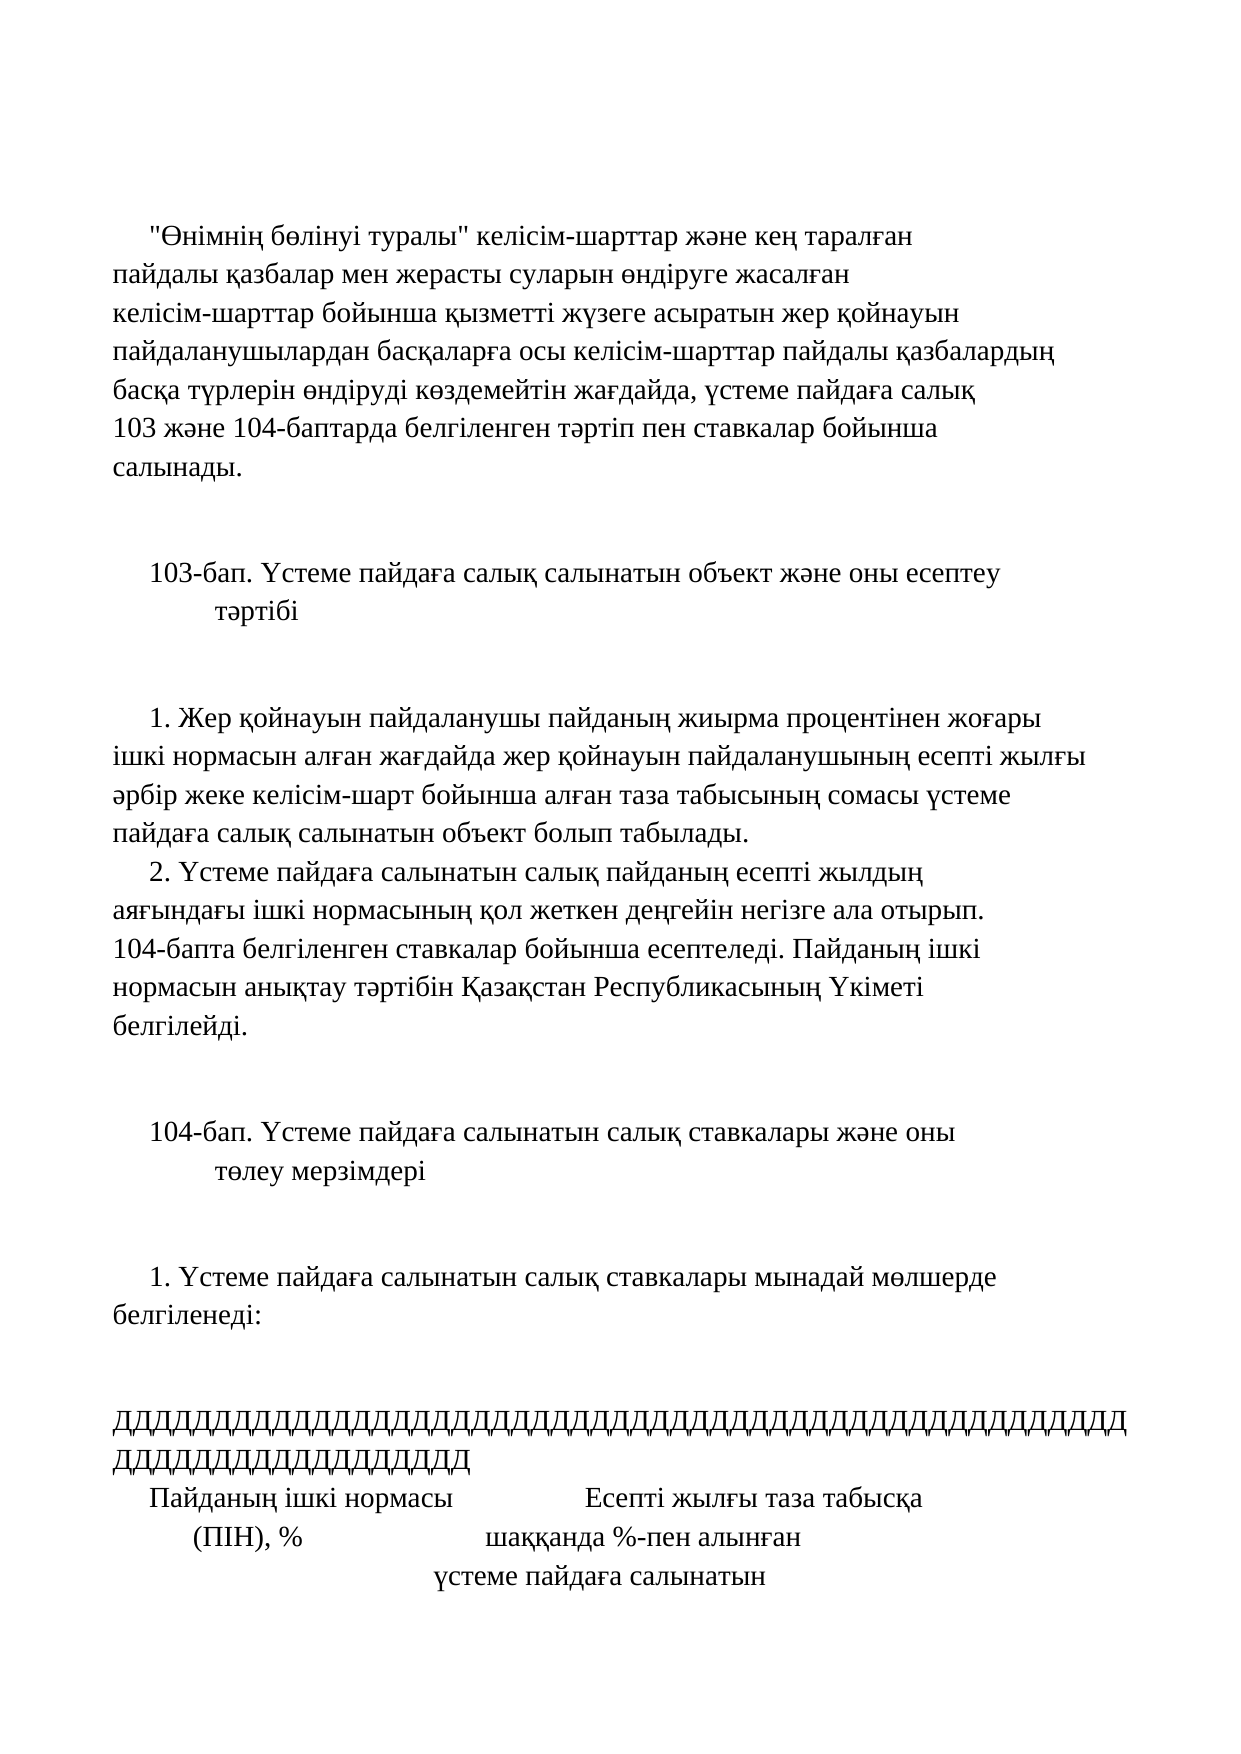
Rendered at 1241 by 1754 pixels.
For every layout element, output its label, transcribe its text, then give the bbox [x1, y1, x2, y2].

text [112, 1403, 1128, 1476]
text нормасын анықтау тәртiбiн Қазақстан Республикасының Үкiметi [112, 969, 1128, 1003]
text 104-бапта белгiленген ставкалар бойынша есептеледi. Пайданың iшкi [112, 931, 1128, 964]
text келiсiм-шарттар бойынша қызметтi жүзеге асыратын жер қойнауын [112, 295, 1128, 328]
text Пайданың iшкi нормасы Есептi жылғы таза табысқа [112, 1481, 1128, 1514]
text тәртiбi [112, 593, 1128, 627]
text 1. Жер қойнауын пайдаланушы пайданың жиырма процентiнен жоғары [112, 700, 1128, 733]
text 2. Үстеме пайдаға салынатын салық пайданың есептi жылдың [112, 854, 1128, 887]
text 1. Үстеме пайдаға салынатын салық ставкалары мынадай мөлшерде [112, 1259, 1128, 1292]
text 104-бап. Үстеме пайдаға салынатын салық ставкалары және оны [112, 1114, 1128, 1148]
text аяғындағы iшкi нормасының қол жеткен деңгейiн негiзге ала отырып. [112, 892, 1128, 926]
text 103 және 104-баптарда белгiленген тәртiп пен ставкалар бойынша [112, 410, 1128, 444]
text (ПIН), % шаққанда %-пен алынған [112, 1519, 1128, 1553]
text әрбiр жеке келiсiм-шарт бойынша алған таза табысының сомасы үстеме [112, 777, 1128, 810]
text белгiленедi: [112, 1297, 1128, 1331]
text 103-бап. Үстеме пайдаға салық салынатын объект және оны есептеу [112, 555, 1128, 588]
text төлеу мерзiмдерi [112, 1153, 1128, 1186]
text белгiлейдi. [112, 1008, 1128, 1042]
text пайдаланушылардан басқаларға осы келiсiм-шарттар пайдалы қазбалардың [112, 333, 1128, 367]
text үстеме пайдаға салынатын [112, 1558, 1128, 1591]
text iшкi нормасын алған жағдайда жер қойнауын пайдаланушының есептi жылғы [112, 738, 1128, 772]
text "Өнiмнiң бөлiнуi туралы" келiсiм-шарттар және кең таралған [112, 218, 1128, 251]
text салынады. [112, 449, 1128, 482]
text басқа түрлерiн өндiрудi көздемейтiн жағдайда, үстеме пайдаға салық [112, 372, 1128, 405]
text пайдаға салық салынатын объект болып табылады. [112, 815, 1128, 849]
text пайдалы қазбалар мен жерасты суларын өндiруге жасалған [112, 256, 1128, 290]
